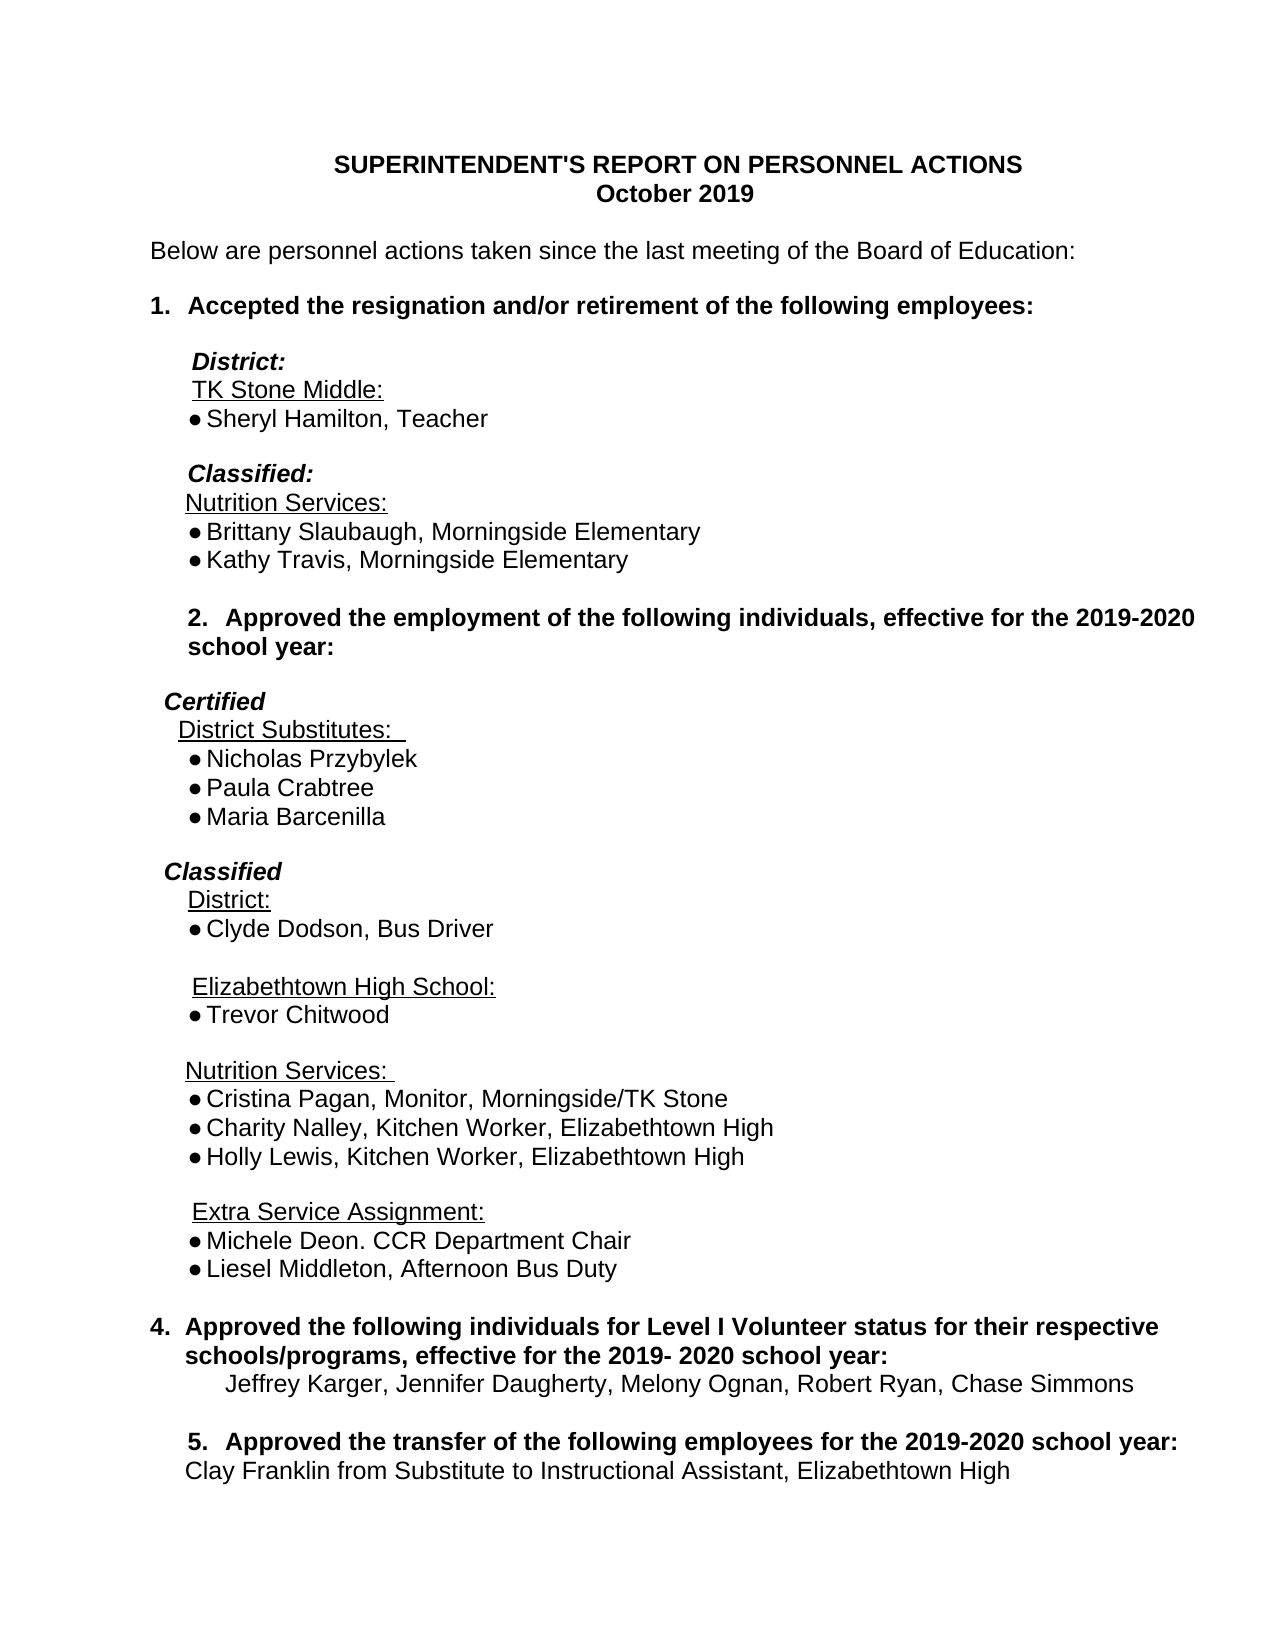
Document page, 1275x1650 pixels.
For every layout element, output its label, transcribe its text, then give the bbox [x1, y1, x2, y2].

list Accepted the resignation and/or retirement of the following employees: [150, 291, 1200, 320]
text Clay Franklin from Substitute to Instructional Assistant, Elizabethtown High [150, 1456, 1200, 1484]
text Nutrition Services: [150, 488, 1200, 517]
list Paula Crabtree [187, 773, 1200, 802]
list Holly Lewis, Kitchen Worker, Elizabethtown High [187, 1142, 1200, 1171]
list Maria Barcenilla [187, 802, 1200, 830]
text schools/programs, effective for the 2019- 2020 school year: [150, 1341, 1200, 1369]
text Jeffrey Karger, Jennifer Daugherty, Melony Ognan, Robert Ryan, Chase Simmons [150, 1369, 1200, 1398]
list Liesel Middleton, Afternoon Bus Duty [187, 1254, 1200, 1283]
text 5. Approved the transfer of the following employees for the 2019-2020 school year: [187, 1427, 1200, 1456]
list Clyde Dodson, Bus Driver [187, 914, 1200, 943]
list Kathy Travis, Morningside Elementary [187, 545, 1200, 574]
text Elizabethtown High School: [150, 972, 1200, 1001]
list Charity Nalley, Kitchen Worker, Elizabethtown High [187, 1113, 1200, 1142]
text Classified [150, 857, 1200, 886]
list Cristina Pagan, Monitor, Morningside/TK Stone [187, 1084, 1200, 1113]
text October 2019 [150, 179, 1200, 207]
text Nutrition Services: [150, 1056, 1200, 1084]
text Classified: [150, 459, 1200, 488]
list Nicholas Przybylek [187, 744, 1200, 773]
text Extra Service Assignment: [150, 1197, 1200, 1226]
text Certified [150, 687, 1200, 715]
text 4. Approved the following individuals for Level I Volunteer status for their respective [150, 1312, 1200, 1341]
text Below are personnel actions taken since the last meeting of the Board of Education: [150, 236, 1200, 265]
text District Substitutes: [150, 715, 1200, 744]
list Brittany Slaubaugh, Morningside Elementary [187, 517, 1200, 545]
text District: [150, 886, 1200, 914]
text SUPERINTENDENT'S REPORT ON PERSONNEL ACTIONS [150, 150, 1200, 179]
list Sheryl Hamilton, Teacher [187, 404, 1200, 433]
list Michele Deon. CCR Department Chair [187, 1226, 1200, 1254]
text 2. Approved the employment of the following individuals, effective for the 2019-2020 school year: [187, 603, 1200, 660]
list Trevor Chitwood [187, 1001, 1200, 1029]
text TK Stone Middle: [150, 375, 1200, 404]
text District: [150, 346, 1200, 375]
